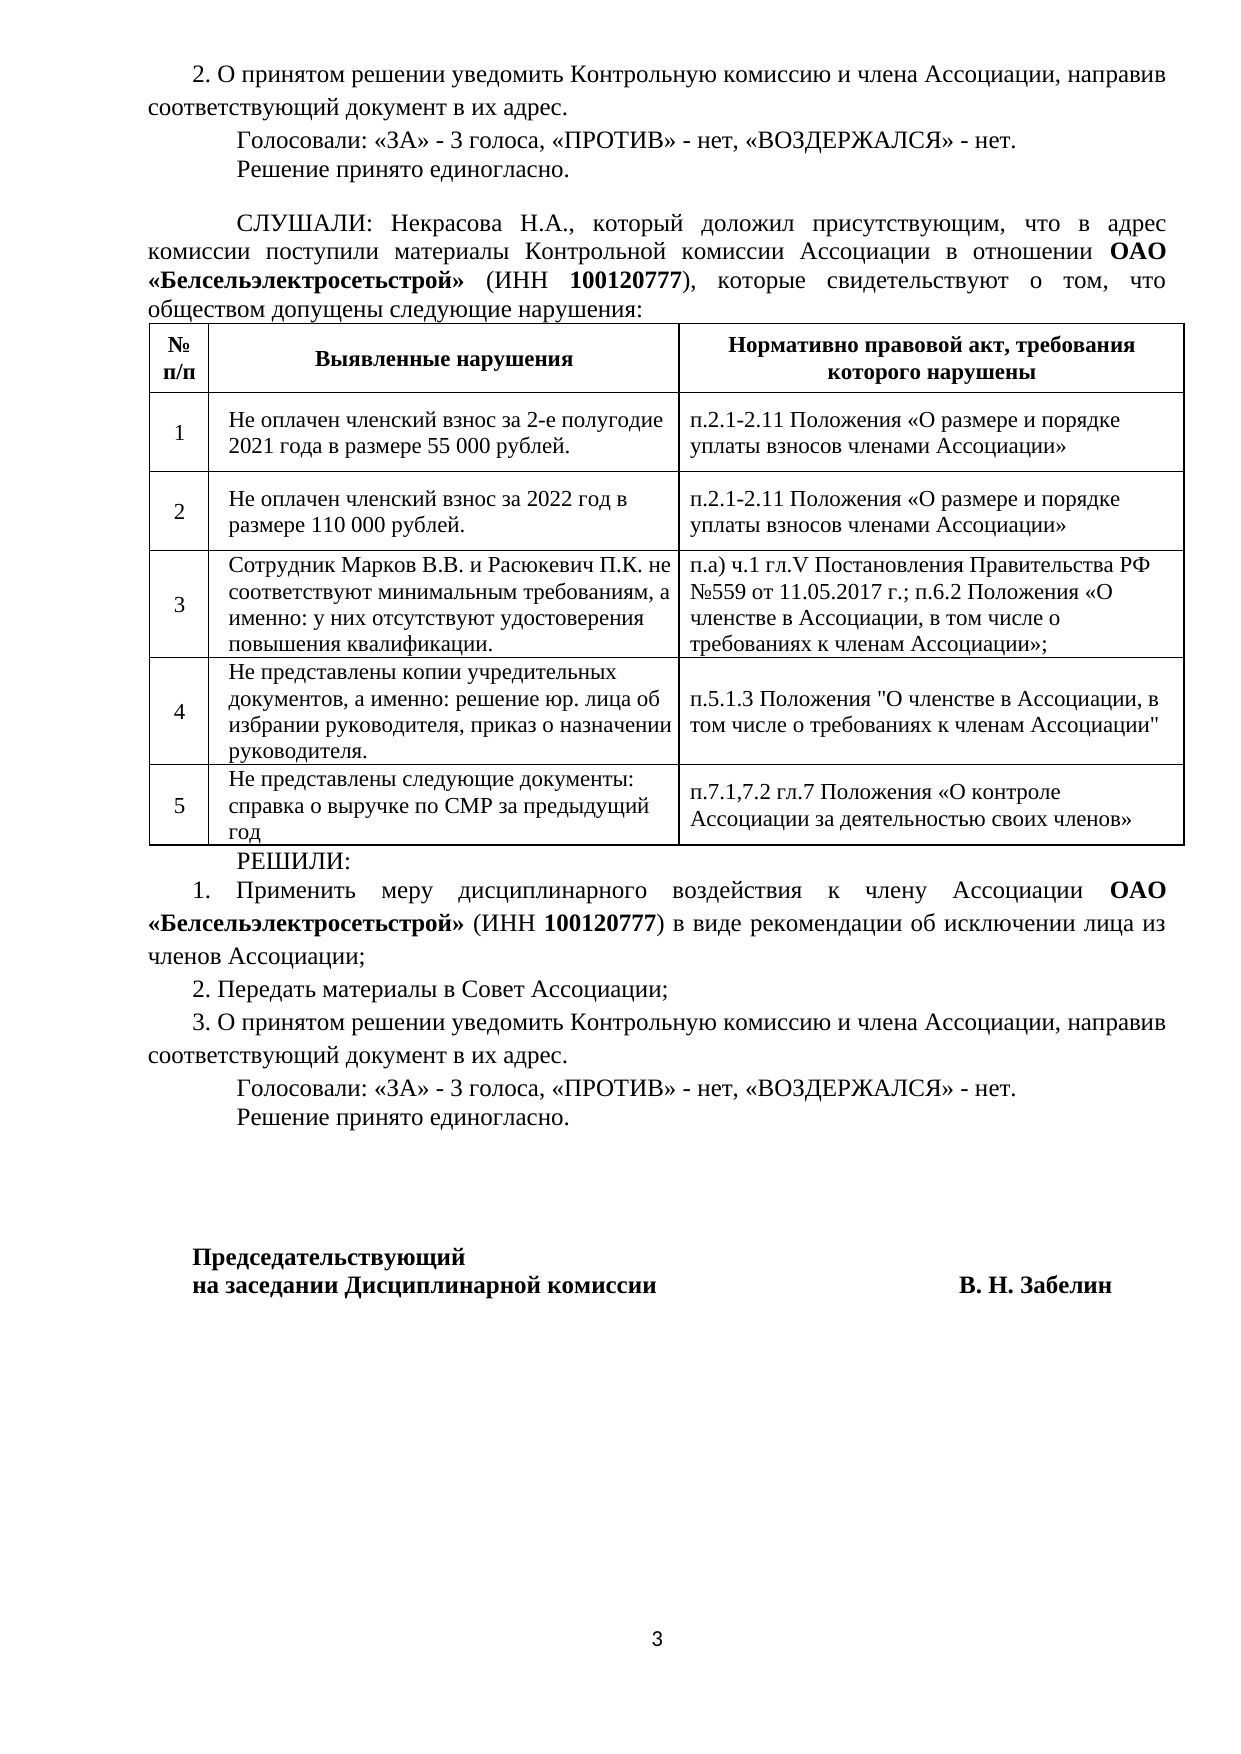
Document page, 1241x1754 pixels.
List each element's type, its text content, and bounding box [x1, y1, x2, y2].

table_cell п.5.1.3 Положения "О членстве в Ассоциации, в том числе о требованиях к членам Ассоциации" [680, 658, 1183, 764]
text 2. О принятом решении уведомить Контрольную комиссию и члена Ассоциации, направив соответствующий документ в их адрес. [148, 59, 1166, 121]
table_cell 5 [150, 765, 208, 844]
text Голосовали: «ЗА» - 3 голоса, «ПРОТИВ» - нет, «ВОЗДЕРЖАЛСЯ» - нет. [148, 125, 1166, 154]
table_cell Не оплачен членский взнос за 2022 год в размере 110 000 рублей. [209, 472, 678, 550]
text на заседании Дисциплинарной комиссии В. Н. Забелин [148, 1270, 1122, 1299]
text 1. Применить меру дисциплинарного воздействия к члену Ассоциации ОАО «Белсельэлектросетьстрой» (ИНН 100120777) в виде рекомендации об исключении лица из членов Ассоциации; [148, 875, 1166, 969]
table_cell Сотрудник Марков В.В. и Расюкевич П.К. не соответствуют минимальным требованиям, а именно: у них отсутствуют удостоверения повышения квалификации. [209, 551, 678, 657]
text РЕШИЛИ: [148, 846, 1166, 875]
text СЛУШАЛИ: Некрасова Н.А., который доложил присутствующим, что в адрес комиссии поступили материалы Контрольной комиссии Ассоциации в отношении ОАО «Белсельэлектросетьстрой» (ИНН 100120777), которые свидетельствуют о том, что обществом допущены следующие нарушения: [148, 208, 1166, 323]
table_cell 3 [150, 551, 208, 657]
table_cell 1 [150, 393, 208, 471]
text 3. О принятом решении уведомить Контрольную комиссию и члена Ассоциации, направив соответствующий документ в их адрес. [148, 1007, 1166, 1068]
table_cell Не представлены копии учредительных документов, а именно: решение юр. лица об избрании руководителя, приказ о назначении руководителя. [209, 658, 678, 764]
table_cell 4 [150, 658, 208, 764]
text Председательствующий [148, 1242, 1122, 1270]
text Решение принято единогласно. [163, 1102, 1166, 1130]
table_header № п/п [150, 324, 208, 392]
text Голосовали: «ЗА» - 3 голоса, «ПРОТИВ» - нет, «ВОЗДЕРЖАЛСЯ» - нет. [148, 1073, 1166, 1102]
table_cell Не оплачен членский взнос за 2-е полугодие 2021 года в размере 55 000 рублей. [209, 393, 678, 471]
table_header Нормативно правовой акт, требования которого нарушены [680, 324, 1183, 392]
table_cell п.7.1,7.2 гл.7 Положения «О контроле Ассоциации за деятельностью своих членов» [680, 765, 1183, 844]
table_cell п.а) ч.1 гл.V Постановления Правительства РФ №559 от 11.05.2017 г.; п.6.2 Положения «О членстве в Ассоциации, в том числе о требованиях к членам Ассоциации»; [680, 551, 1183, 657]
table_cell п.2.1-2.11 Положения «О размере и порядке уплаты взносов членами Ассоциации» [680, 393, 1183, 471]
table_cell 2 [150, 472, 208, 550]
text 2. Передать материалы в Совет Ассоциации; [148, 974, 1166, 1002]
text Решение принято единогласно. [163, 154, 1166, 183]
table_header Выявленные нарушения [209, 324, 678, 392]
table_cell п.2.1-2.11 Положения «О размере и порядке уплаты взносов членами Ассоциации» [680, 472, 1183, 550]
table_cell Не представлены следующие документы: справка о выручке по СМР за предыдущий год [209, 765, 678, 844]
